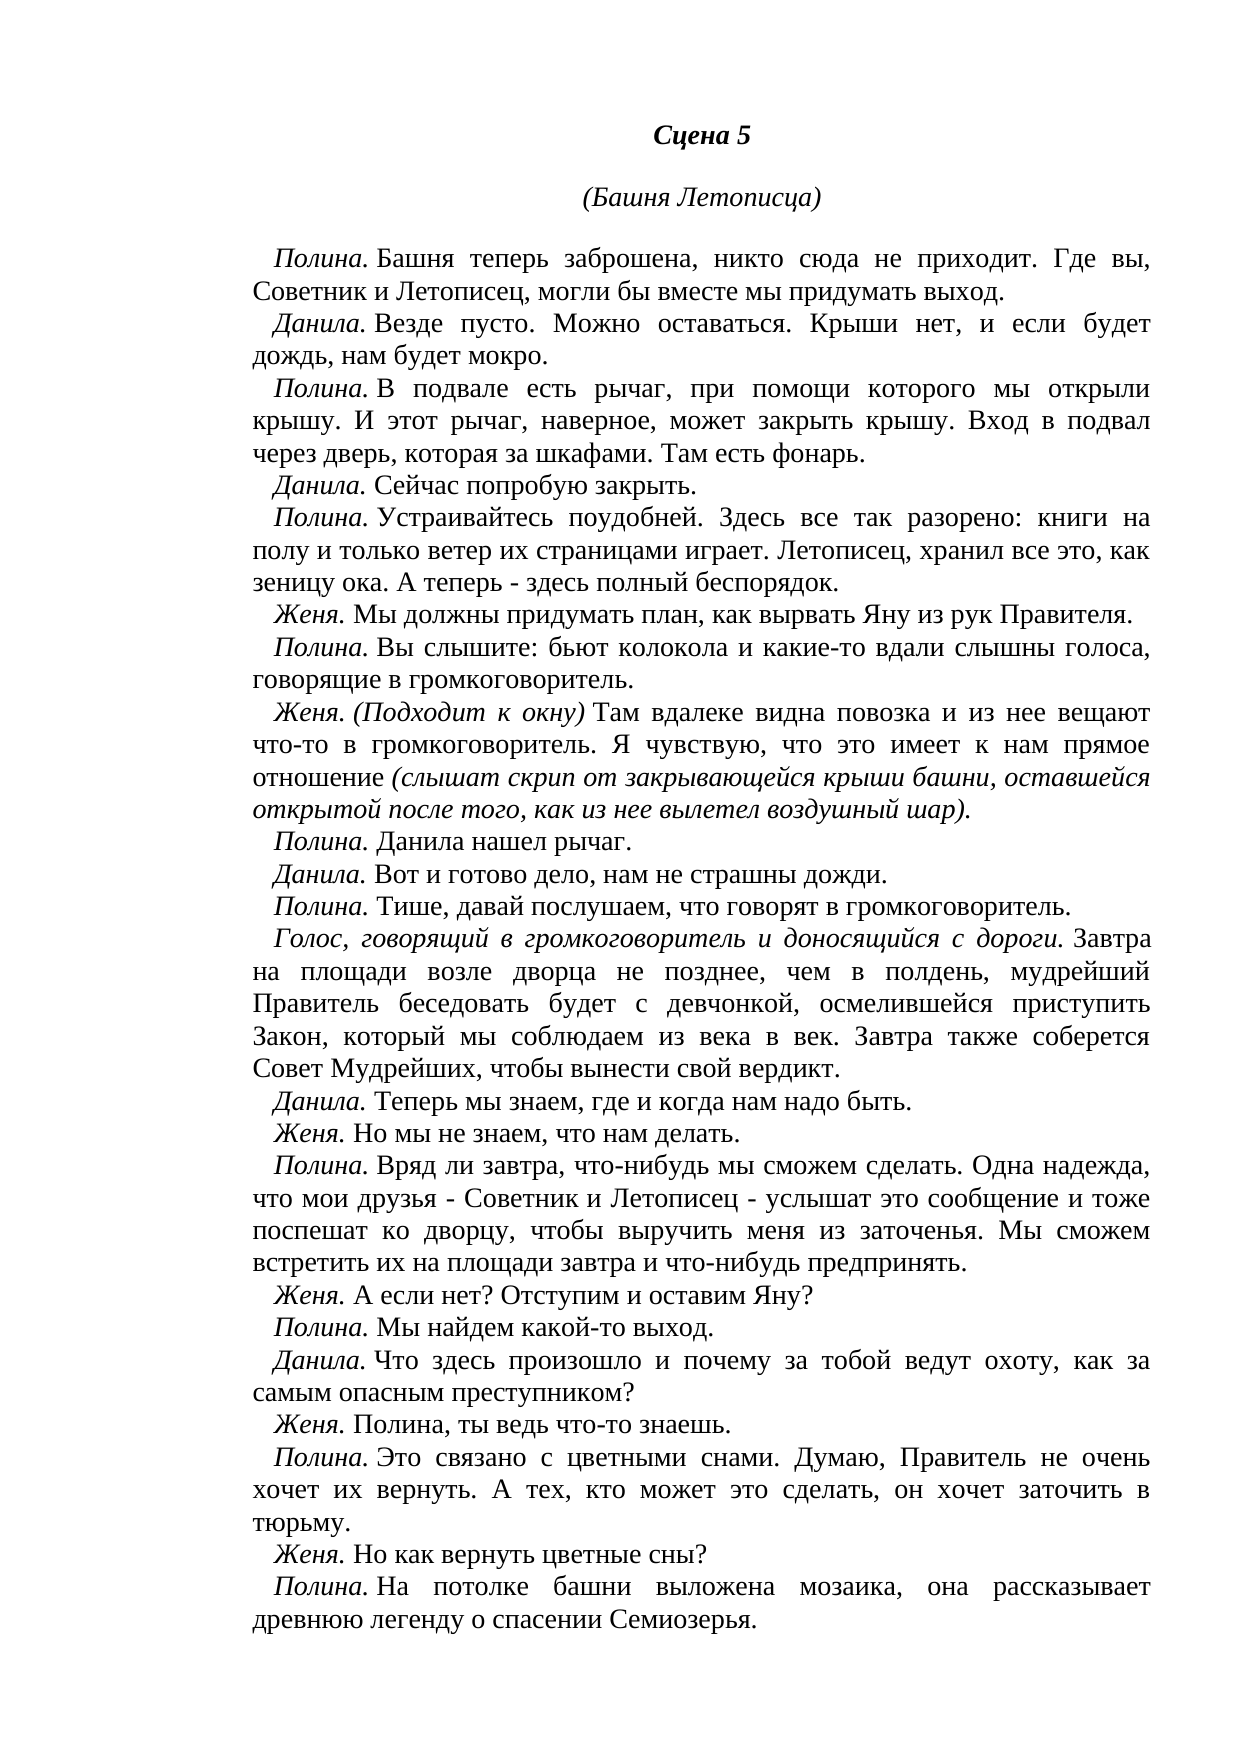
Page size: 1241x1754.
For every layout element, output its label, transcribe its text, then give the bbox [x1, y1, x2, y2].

text Данила. Вот и готово дело, нам не страшны дожди. [252, 857, 1152, 889]
text Женя. (Подходит к окну) Там вдалеке видна повозка и из нее вещают что-то в громкоговоритель. Я чувствую, что это имеет к нам прямое отношение (слышат скрип от закрывающейся крыши башни, оставшейся открытой после того, как из нее вылетел воздушный шар). [252, 695, 1152, 824]
text Данила. Сейчас попробую закрыть. [252, 468, 1152, 500]
text Женя. А если нет? Отступим и оставим Яну? [252, 1278, 1152, 1310]
text Полина. В подвале есть рычаг, при помощи которого мы открыли крышу. И этот рычаг, наверное, может закрыть крышу. Вход в подвал через дверь, которая за шкафами. Там есть фонарь. [252, 371, 1152, 468]
text Женя. Но как вернуть цветные сны? [252, 1537, 1152, 1569]
text Данила. Везде пусто. Можно оставаться. Крыши нет, и если будет дождь, нам будет мокро. [252, 306, 1152, 371]
text Полина. Данила нашел рычаг. [252, 824, 1152, 857]
text Полина. Тише, давай послушаем, что говорят в громкоговоритель. [252, 889, 1152, 922]
text (Башня Летописца) [252, 180, 1152, 212]
text Женя. Полина, ты ведь что-то знаешь. [252, 1407, 1152, 1440]
text Сцена 5 [252, 118, 1152, 151]
text Полина. На потолке башни выложена мозаика, она рассказывает древнюю легенду о спасении Семиозерья. [252, 1569, 1152, 1634]
text Полина. Устраивайтесь поудобней. Здесь все так разорено: книги на полу и только ветер их страницами играет. Летописец, хранил все это, как зеницу ока. А теперь - здесь полный беспорядок. [252, 500, 1152, 598]
text Полина. Вы слышите: бьют колокола и какие-то вдали слышны голоса, говорящие в громкоговоритель. [252, 630, 1152, 695]
text Полина. Это связано с цветными снами. Думаю, Правитель не очень хочет их вернуть. А тех, кто может это сделать, он хочет заточить в тюрьму. [252, 1440, 1152, 1537]
text Данила. Что здесь произошло и почему за тобой ведут охоту, как за самым опасным преступником? [252, 1343, 1152, 1407]
text Полина. Мы найдем какой-то выход. [252, 1310, 1152, 1343]
text Голос, говорящий в громкоговоритель и доносящийся с дороги. Завтра на площади возле дворца не позднее, чем в полдень, мудрейший Правитель беседовать будет с девчонкой, осмелившейся приступить Закон, который мы соблюдаем из века в век. Завтра также соберется Совет Мудрейших, чтобы вынести свой вердикт. [252, 922, 1152, 1083]
text Женя. Мы должны придумать план, как вырвать Яну из рук Правителя. [252, 598, 1152, 630]
text Женя. Но мы не знаем, что нам делать. [252, 1116, 1152, 1148]
text Полина. Башня теперь заброшена, никто сюда не приходит. Где вы, Советник и Летописец, могли бы вместе мы придумать выход. [252, 241, 1152, 306]
text Полина. Вряд ли завтра, что-нибудь мы сможем сделать. Одна надежда, что мои друзья - Советник и Летописец - услышат это сообщение и тоже поспешат ко дворцу, чтобы выручить меня из заточенья. Мы сможем встретить их на площади завтра и что-нибудь предпринять. [252, 1148, 1152, 1278]
text Данила. Теперь мы знаем, где и когда нам надо быть. [252, 1083, 1152, 1116]
